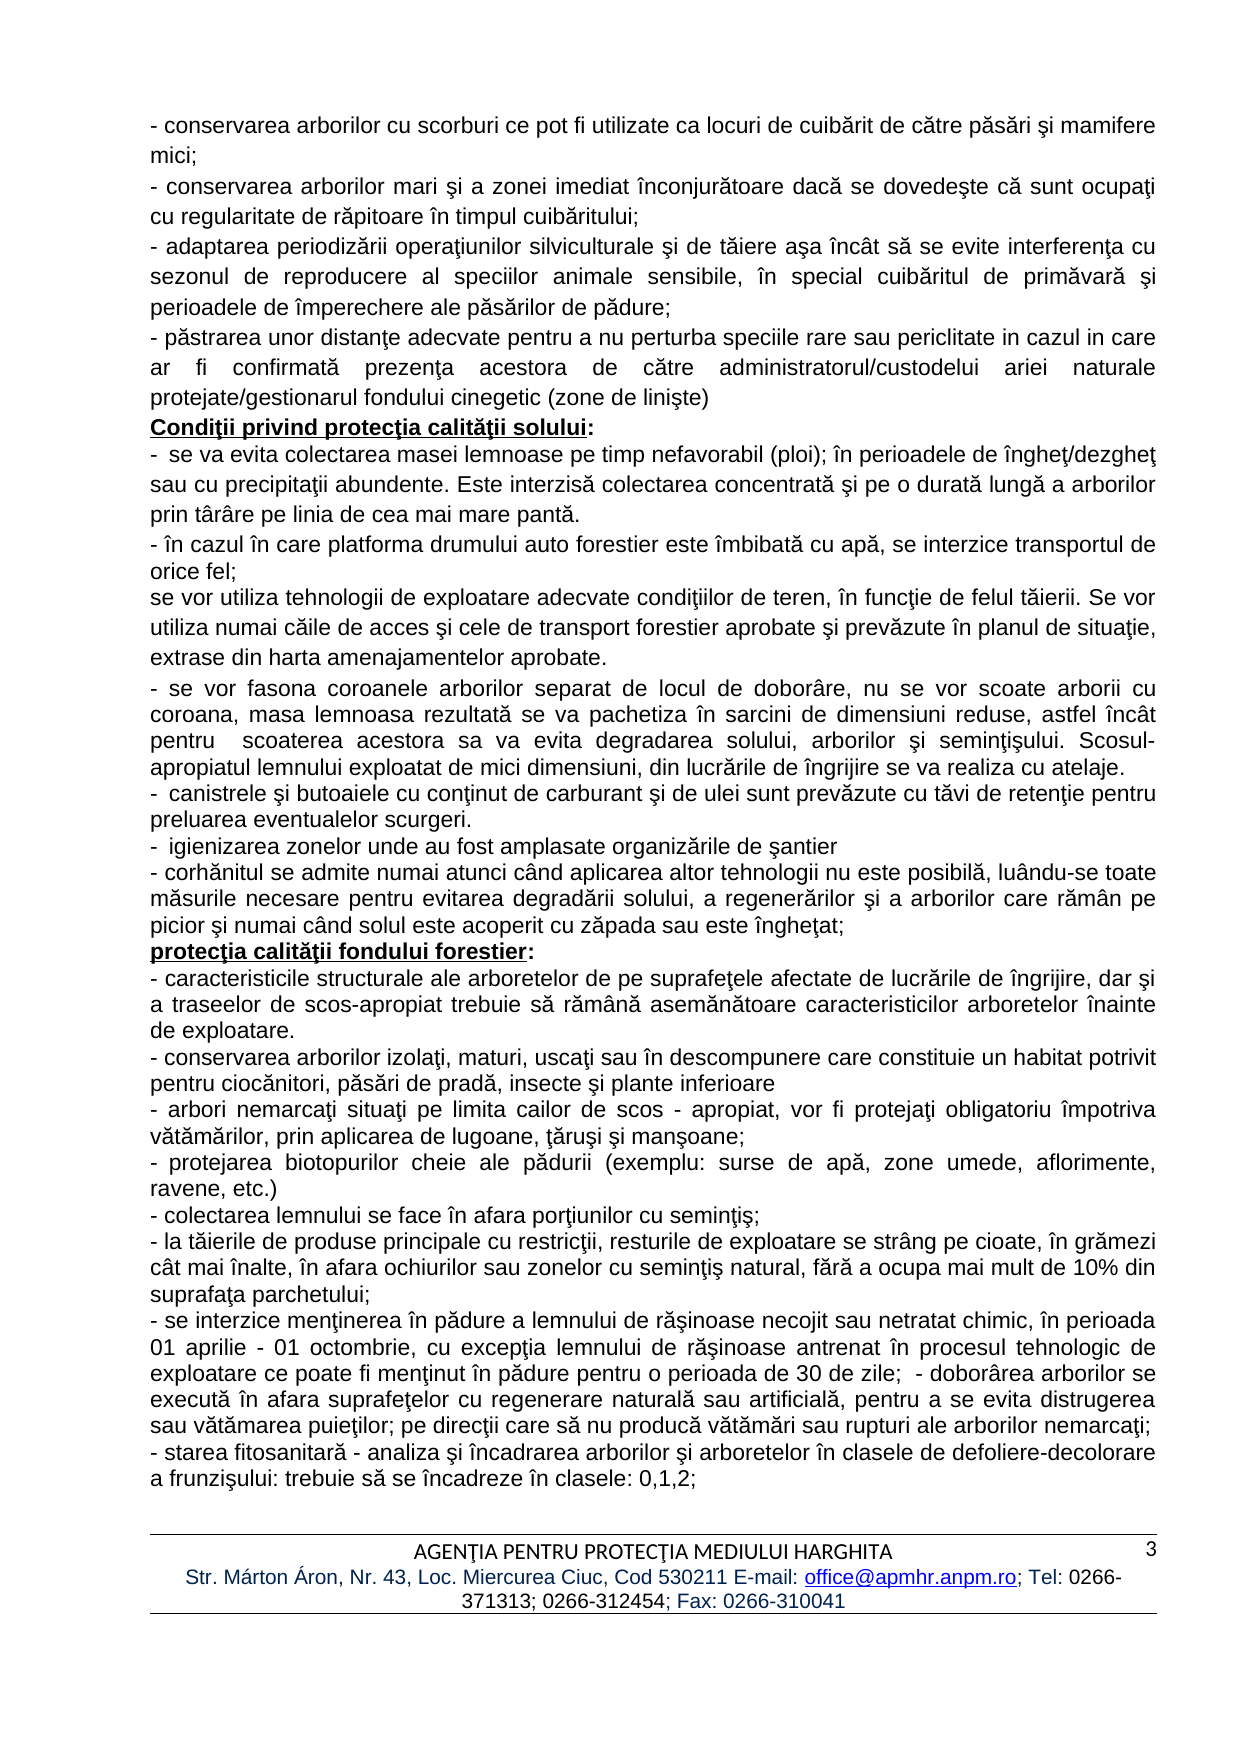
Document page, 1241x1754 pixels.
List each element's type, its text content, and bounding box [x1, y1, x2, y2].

list se vor fasona coroanele arborilor separat de locul de doborâre, nu se vor scoate arborii cu coroana, masa lemnoasa rezultată se va pachetiza în sarcini de dimensiuni reduse, astfel încât pentru scoaterea acestora sa va evita degradarea solului, arborilor şi seminţişului. Scosul-apropiatul lemnului exploatat de mici dimensiuni, din lucrările de îngrijire se va realiza cu atelaje. [150, 674, 1157, 780]
text - caracteristicile structurale ale arboretelor de pe suprafeţele afectate de lucrările de îngrijire, dar şi a traseelor de scos-apropiat trebuie să rămână asemănătoare caracteristicilor arboretelor înainte de exploatare. [150, 964, 1157, 1043]
text - arbori nemarcaţi situaţi pe limita cailor de scos - apropiat, vor fi protejaţi obligatoriu împotriva vătămărilor, prin aplicarea de lugoane, ţăruşi şi manşoane; [150, 1096, 1157, 1149]
text - păstrarea unor distanţe adecvate pentru a nu perturba speciile rare sau periclitate in cazul in care ar fi confirmată prezenţa acestora de către administratorul/custodelui ariei naturale protejate/gestionarul fondului cinegetic (zone de linişte) [150, 324, 1157, 410]
text protecţia calităţii fondului forestier: [150, 938, 1157, 964]
text - conservarea arborilor mari şi a zonei imediat înconjurătoare dacă se dovedeşte că sunt ocupaţi cu regularitate de răpitoare în timpul cuibăritului; [150, 173, 1157, 229]
text - corhănitul se admite numai atunci când aplicarea altor tehnologii nu este posibilă, luându-se toate măsurile necesare pentru evitarea degradării solului, a regenerărilor şi a arborilor care rămân pe picior şi numai când solul este acoperit cu zăpada sau este îngheţat; [150, 859, 1157, 938]
list se va evita colectarea masei lemnoase pe timp nefavorabil (ploi); în perioadele de îngheţ/dezgheţ sau cu precipitaţii abundente. Este interzisă colectarea concentrată şi pe o durată lungă a arborilor prin târâre pe linia de cea mai mare pantă. [150, 441, 1157, 527]
list protejarea biotopurilor cheie ale pădurii (exemplu: surse de apă, zone umede, aflorimente, ravene, etc.) [150, 1149, 1157, 1202]
list igienizarea zonelor unde au fost amplasate organizările de şantier [150, 833, 1157, 859]
text se vor utiliza tehnologii de exploatare adecvate condiţiilor de teren, în funcţie de felul tăierii. Se vor utiliza numai căile de acces şi cele de transport forestier aprobate şi prevăzute în planul de situaţie, extrase din harta amenajamentelor aprobate. [150, 584, 1157, 671]
text - conservarea arborilor cu scorburi ce pot fi utilizate ca locuri de cuibărit de către păsări şi mamifere mici; [150, 112, 1157, 169]
text - la tăierile de produse principale cu restricţii, resturile de exploatare se strâng pe cioate, în grămezi cât mai înalte, în afara ochiurilor sau zonelor cu seminţiş natural, fără a ocupa mai mult de 10% din suprafaţa parchetului; [150, 1228, 1157, 1307]
list canistrele şi butoaiele cu conţinut de carburant şi de ulei sunt prevăzute cu tăvi de retenţie pentru preluarea eventualelor scurgeri. [150, 780, 1157, 833]
text - starea fitosanitară - analiza şi încadrarea arborilor şi arboretelor în clasele de defoliere-decolorare a frunzişului: trebuie să se încadreze în clasele: 0,1,2; [150, 1439, 1157, 1492]
text - conservarea arborilor izolaţi, maturi, uscaţi sau în descompunere care constituie un habitat potrivit pentru ciocănitori, păsări de pradă, insecte şi plante inferioare [150, 1043, 1157, 1096]
text - colectarea lemnului se face în afara porţiunilor cu seminţiş; [150, 1202, 1157, 1228]
text Condiţii privind protecţia calităţii solului: [150, 414, 1157, 441]
text - adaptarea periodizării operaţiunilor silviculturale şi de tăiere aşa încât să se evite interferenţa cu sezonul de reproducere al speciilor animale sensibile, în special cuibăritul de primăvară şi perioadele de împerechere ale păsărilor de pădure; [150, 233, 1157, 320]
text - se interzice menţinerea în pădure a lemnului de răşinoase necojit sau netratat chimic, în perioada 01 aprilie - 01 octombrie, cu excepţia lemnului de răşinoase antrenat în procesul tehnologic de exploatare ce poate fi menţinut în pădure pentru o perioada de 30 de zile; - doborârea arborilor se execută în afara suprafeţelor cu regenerare naturală sau artificială, pentru a se evita distrugerea sau vătămarea puieţilor; pe direcţii care să nu producă vătămări sau rupturi ale arborilor nemarcaţi; [150, 1307, 1157, 1439]
text - în cazul în care platforma drumului auto forestier este îmbibată cu apă, se interzice transportul de orice fel; [150, 531, 1157, 584]
